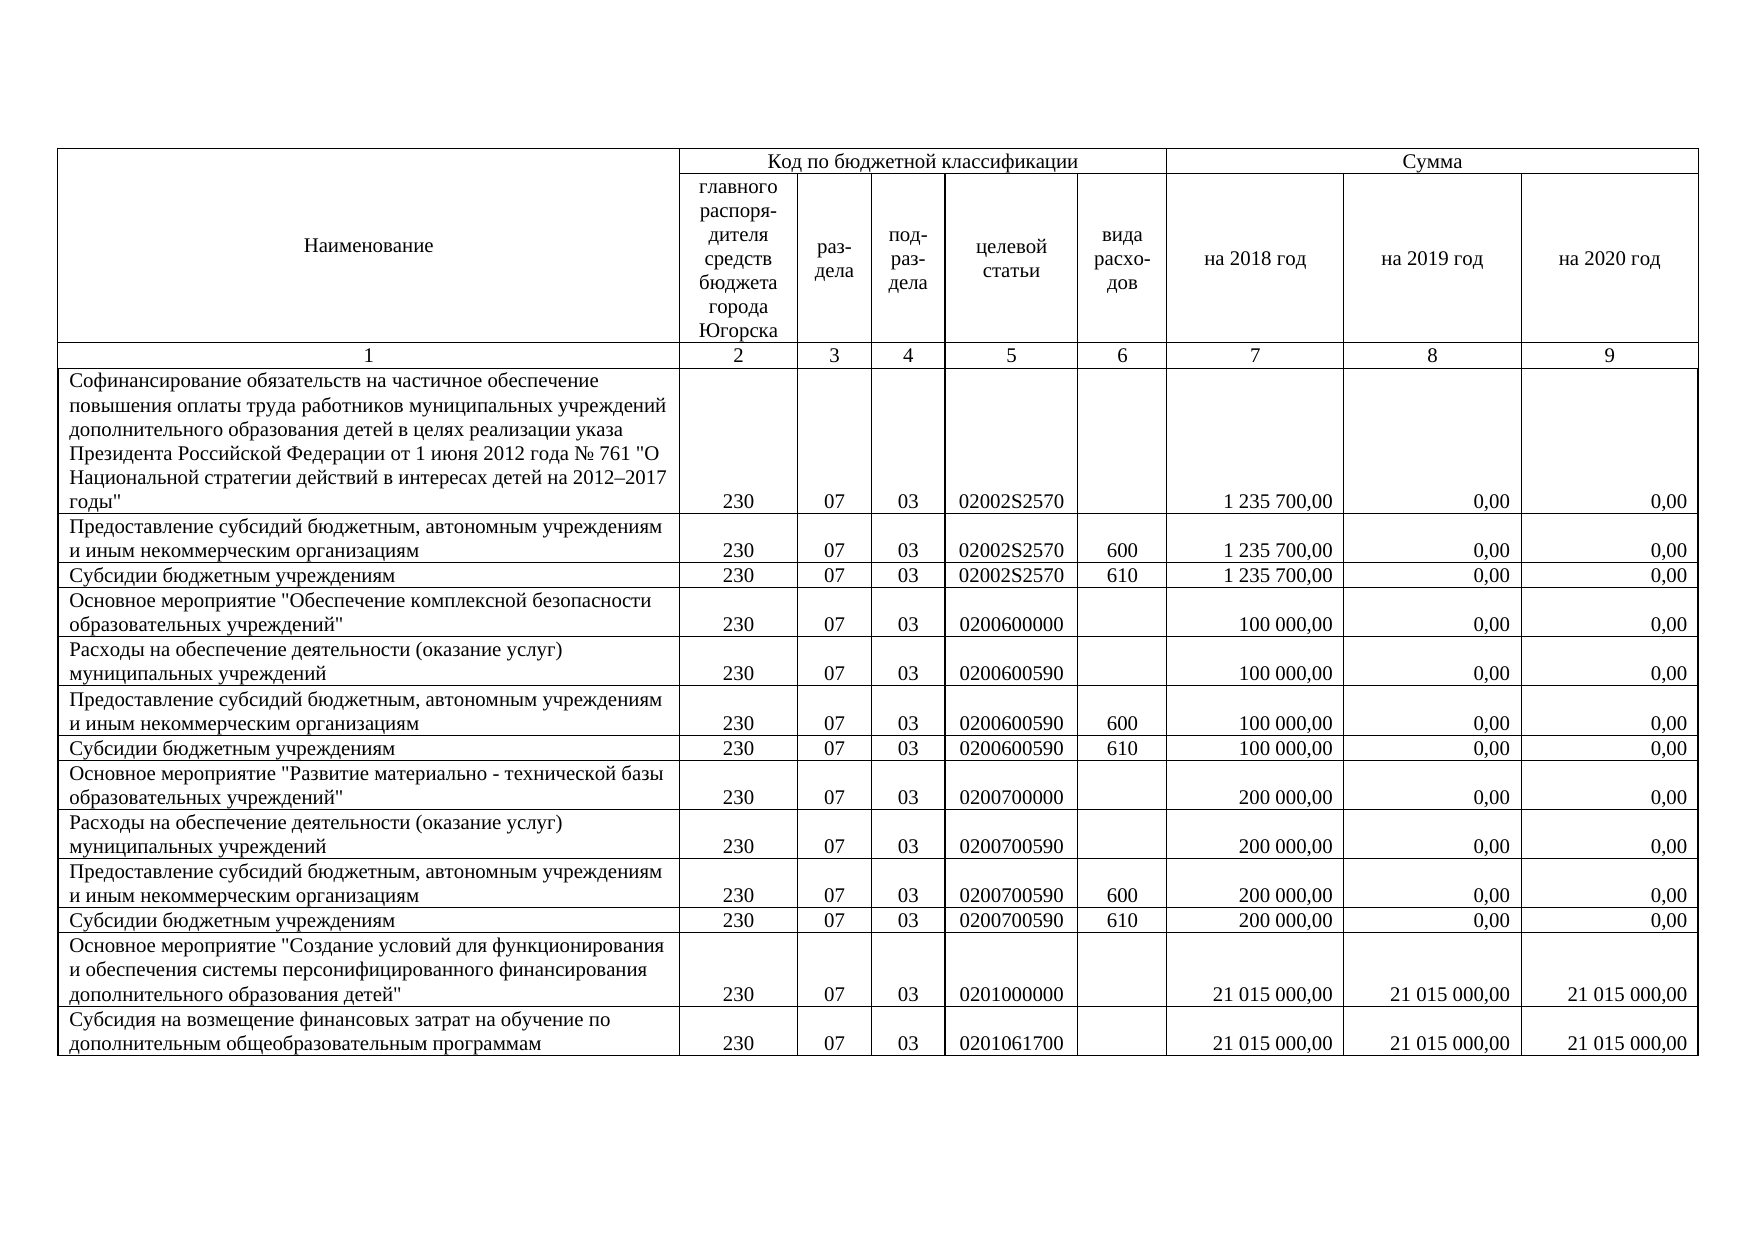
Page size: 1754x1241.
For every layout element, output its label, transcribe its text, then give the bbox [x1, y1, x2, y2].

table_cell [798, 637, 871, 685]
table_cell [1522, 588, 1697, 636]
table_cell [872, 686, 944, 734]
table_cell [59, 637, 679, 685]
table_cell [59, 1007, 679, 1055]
table_cell 2 [680, 343, 797, 367]
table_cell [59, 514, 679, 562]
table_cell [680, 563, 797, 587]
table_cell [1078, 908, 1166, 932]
table_header Сумма [1167, 149, 1698, 173]
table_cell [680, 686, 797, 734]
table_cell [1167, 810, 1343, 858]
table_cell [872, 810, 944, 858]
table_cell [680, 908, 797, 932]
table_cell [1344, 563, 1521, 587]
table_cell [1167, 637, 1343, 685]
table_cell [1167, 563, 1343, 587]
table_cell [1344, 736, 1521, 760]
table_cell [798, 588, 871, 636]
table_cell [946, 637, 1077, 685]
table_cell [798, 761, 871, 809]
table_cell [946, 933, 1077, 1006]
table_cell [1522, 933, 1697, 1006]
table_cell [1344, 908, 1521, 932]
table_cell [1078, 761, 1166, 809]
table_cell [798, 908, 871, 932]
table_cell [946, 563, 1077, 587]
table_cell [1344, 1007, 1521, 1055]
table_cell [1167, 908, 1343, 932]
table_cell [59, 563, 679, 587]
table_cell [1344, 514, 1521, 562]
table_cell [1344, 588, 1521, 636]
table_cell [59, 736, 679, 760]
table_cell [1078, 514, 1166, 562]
table_cell 8 [1344, 343, 1521, 367]
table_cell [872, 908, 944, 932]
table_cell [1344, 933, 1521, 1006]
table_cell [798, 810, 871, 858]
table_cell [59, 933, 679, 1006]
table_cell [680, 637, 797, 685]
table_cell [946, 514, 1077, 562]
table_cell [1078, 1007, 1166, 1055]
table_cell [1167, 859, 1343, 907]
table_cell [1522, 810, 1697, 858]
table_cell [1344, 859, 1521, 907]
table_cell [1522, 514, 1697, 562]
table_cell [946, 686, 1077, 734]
table_cell 4 [872, 343, 944, 367]
table_cell под-раз-дела [872, 174, 944, 342]
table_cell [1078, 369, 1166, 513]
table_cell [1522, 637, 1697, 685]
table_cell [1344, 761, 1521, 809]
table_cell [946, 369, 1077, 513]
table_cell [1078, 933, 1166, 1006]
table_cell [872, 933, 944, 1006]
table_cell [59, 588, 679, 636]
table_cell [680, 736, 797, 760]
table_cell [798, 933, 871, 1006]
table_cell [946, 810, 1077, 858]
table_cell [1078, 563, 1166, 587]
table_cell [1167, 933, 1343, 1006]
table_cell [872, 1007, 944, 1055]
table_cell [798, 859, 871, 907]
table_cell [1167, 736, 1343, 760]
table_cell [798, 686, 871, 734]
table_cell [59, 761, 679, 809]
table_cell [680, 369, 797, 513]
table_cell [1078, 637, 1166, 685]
table_cell целевой статьи [946, 174, 1077, 342]
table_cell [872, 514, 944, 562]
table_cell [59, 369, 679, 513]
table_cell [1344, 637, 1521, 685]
table_cell 6 [1078, 343, 1166, 367]
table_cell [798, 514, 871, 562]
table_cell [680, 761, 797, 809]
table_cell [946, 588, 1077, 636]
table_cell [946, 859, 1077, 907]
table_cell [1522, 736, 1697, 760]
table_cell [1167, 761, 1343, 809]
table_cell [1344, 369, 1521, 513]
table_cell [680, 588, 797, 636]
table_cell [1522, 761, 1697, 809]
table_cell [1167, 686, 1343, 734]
table_cell 7 [1167, 343, 1343, 367]
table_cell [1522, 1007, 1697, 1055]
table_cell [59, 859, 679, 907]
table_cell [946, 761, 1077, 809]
table_cell 9 [1522, 343, 1698, 367]
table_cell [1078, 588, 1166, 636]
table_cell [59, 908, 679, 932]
table_header Наименование [58, 149, 679, 342]
table_cell на 2020 год [1522, 174, 1698, 342]
table_cell вида расхо-дов [1078, 174, 1166, 342]
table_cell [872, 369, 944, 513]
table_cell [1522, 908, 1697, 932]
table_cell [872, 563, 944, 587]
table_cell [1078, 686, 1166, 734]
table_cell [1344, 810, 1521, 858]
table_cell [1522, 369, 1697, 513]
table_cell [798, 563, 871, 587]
table_header Код по бюджетной классификации [680, 149, 1166, 173]
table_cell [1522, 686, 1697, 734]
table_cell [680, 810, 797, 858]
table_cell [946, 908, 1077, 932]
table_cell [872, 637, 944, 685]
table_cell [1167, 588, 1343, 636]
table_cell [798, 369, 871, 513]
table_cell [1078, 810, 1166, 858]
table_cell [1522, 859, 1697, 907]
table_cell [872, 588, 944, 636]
table_cell раз-дела [798, 174, 871, 342]
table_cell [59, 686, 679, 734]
table_cell 3 [798, 343, 871, 367]
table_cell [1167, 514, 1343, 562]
table_cell 5 [946, 343, 1077, 367]
table_cell 1 [58, 343, 679, 367]
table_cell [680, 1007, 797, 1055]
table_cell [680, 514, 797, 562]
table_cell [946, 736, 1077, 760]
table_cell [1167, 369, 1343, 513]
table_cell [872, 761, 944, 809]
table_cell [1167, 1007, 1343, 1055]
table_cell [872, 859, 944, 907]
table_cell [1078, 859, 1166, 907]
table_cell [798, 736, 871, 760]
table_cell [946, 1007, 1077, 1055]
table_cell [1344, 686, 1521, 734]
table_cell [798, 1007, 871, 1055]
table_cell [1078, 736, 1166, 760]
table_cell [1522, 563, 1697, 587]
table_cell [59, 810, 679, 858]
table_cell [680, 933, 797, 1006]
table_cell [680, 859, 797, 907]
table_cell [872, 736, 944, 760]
table_cell на 2019 год [1344, 174, 1521, 342]
table_cell главного распоря-дителя средств бюджета города Югорска [680, 174, 797, 342]
table_cell на 2018 год [1167, 174, 1343, 342]
